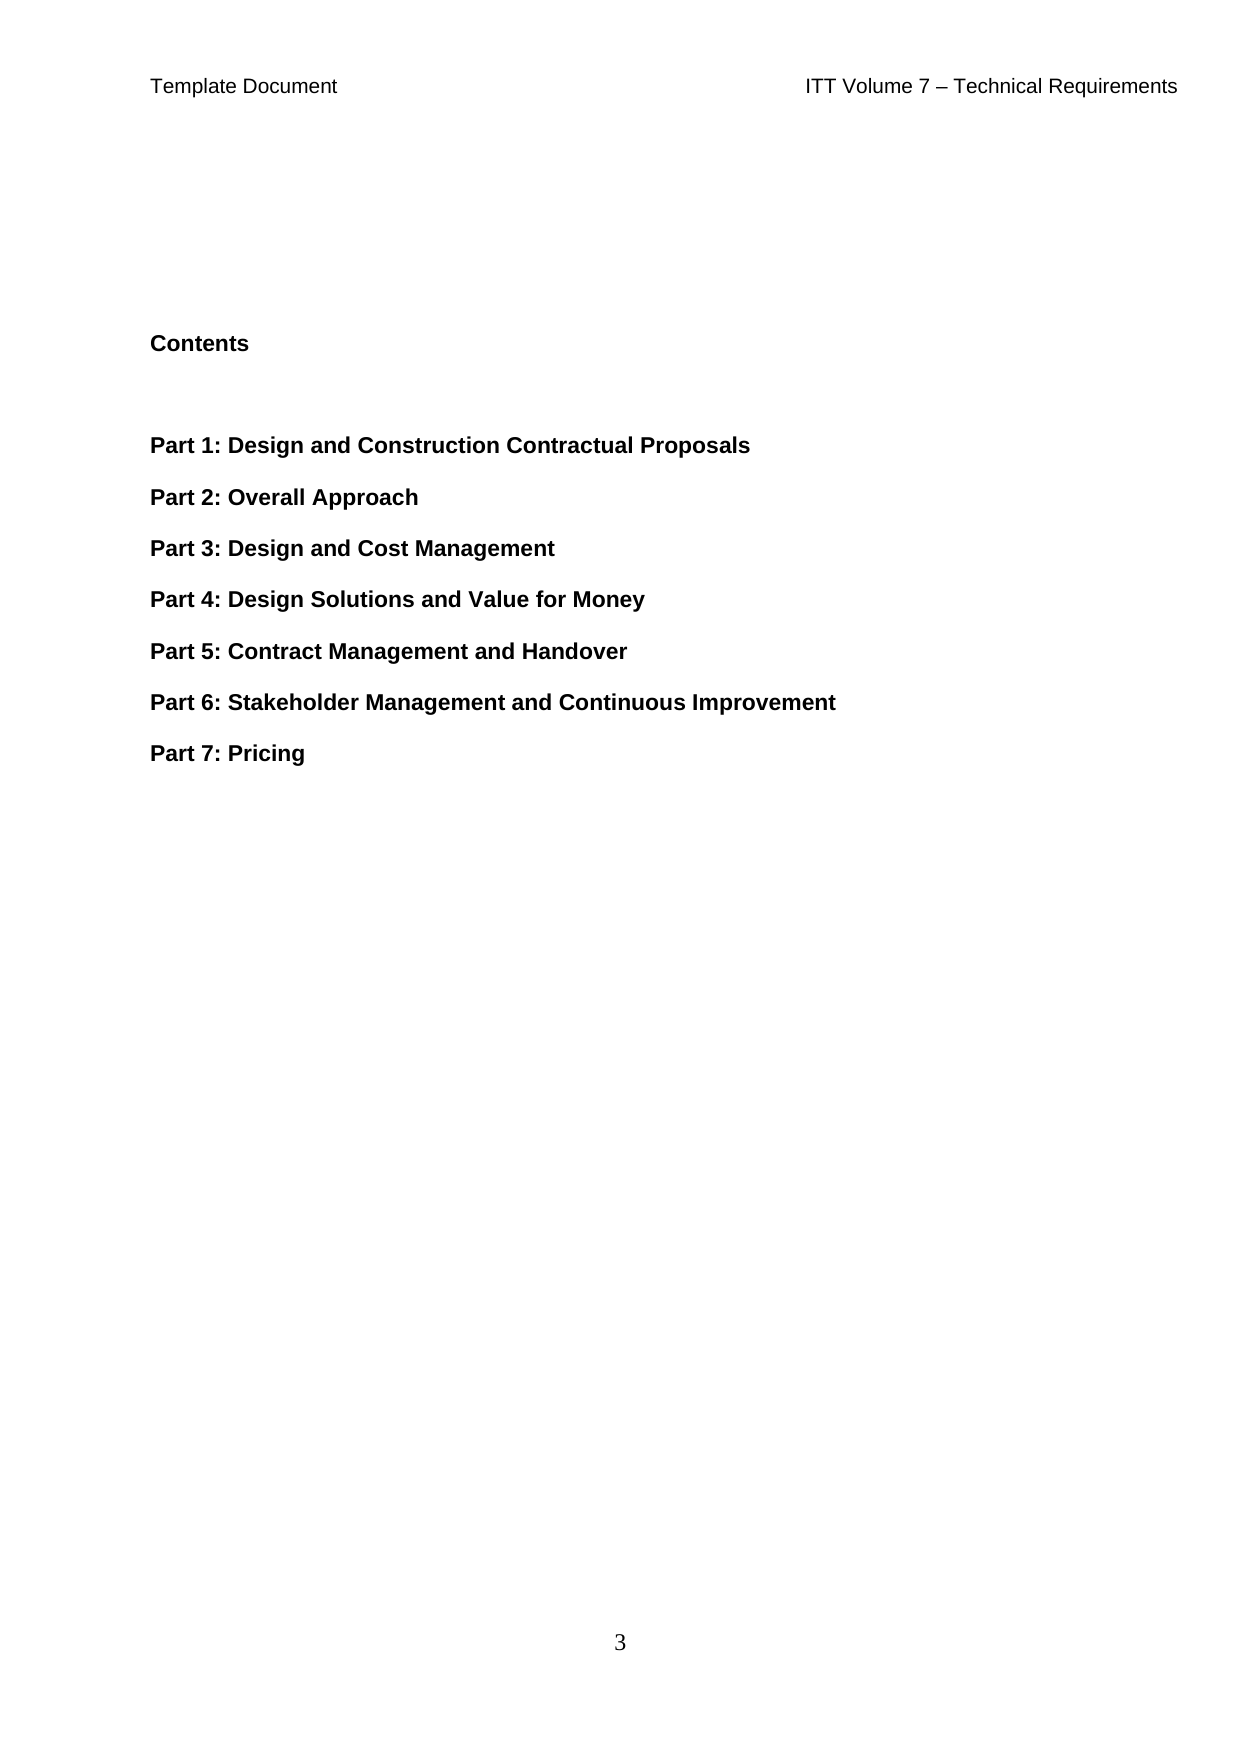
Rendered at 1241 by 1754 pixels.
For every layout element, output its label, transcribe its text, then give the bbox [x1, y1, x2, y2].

text Contents [150, 329, 1090, 356]
text Part 6: Stakeholder Management and Continuous Improvement [150, 689, 1090, 715]
text Part 1: Design and Construction Contractual Proposals [150, 432, 1090, 458]
text Part 2: Overall Approach [150, 483, 1090, 510]
text Part 7: Pricing [150, 740, 1090, 767]
list Part 3: Design and Cost Management [150, 535, 1090, 561]
list Part 4: Design Solutions and Value for Money [150, 586, 1090, 613]
text Part 5: Contract Management and Handover [150, 638, 1090, 664]
